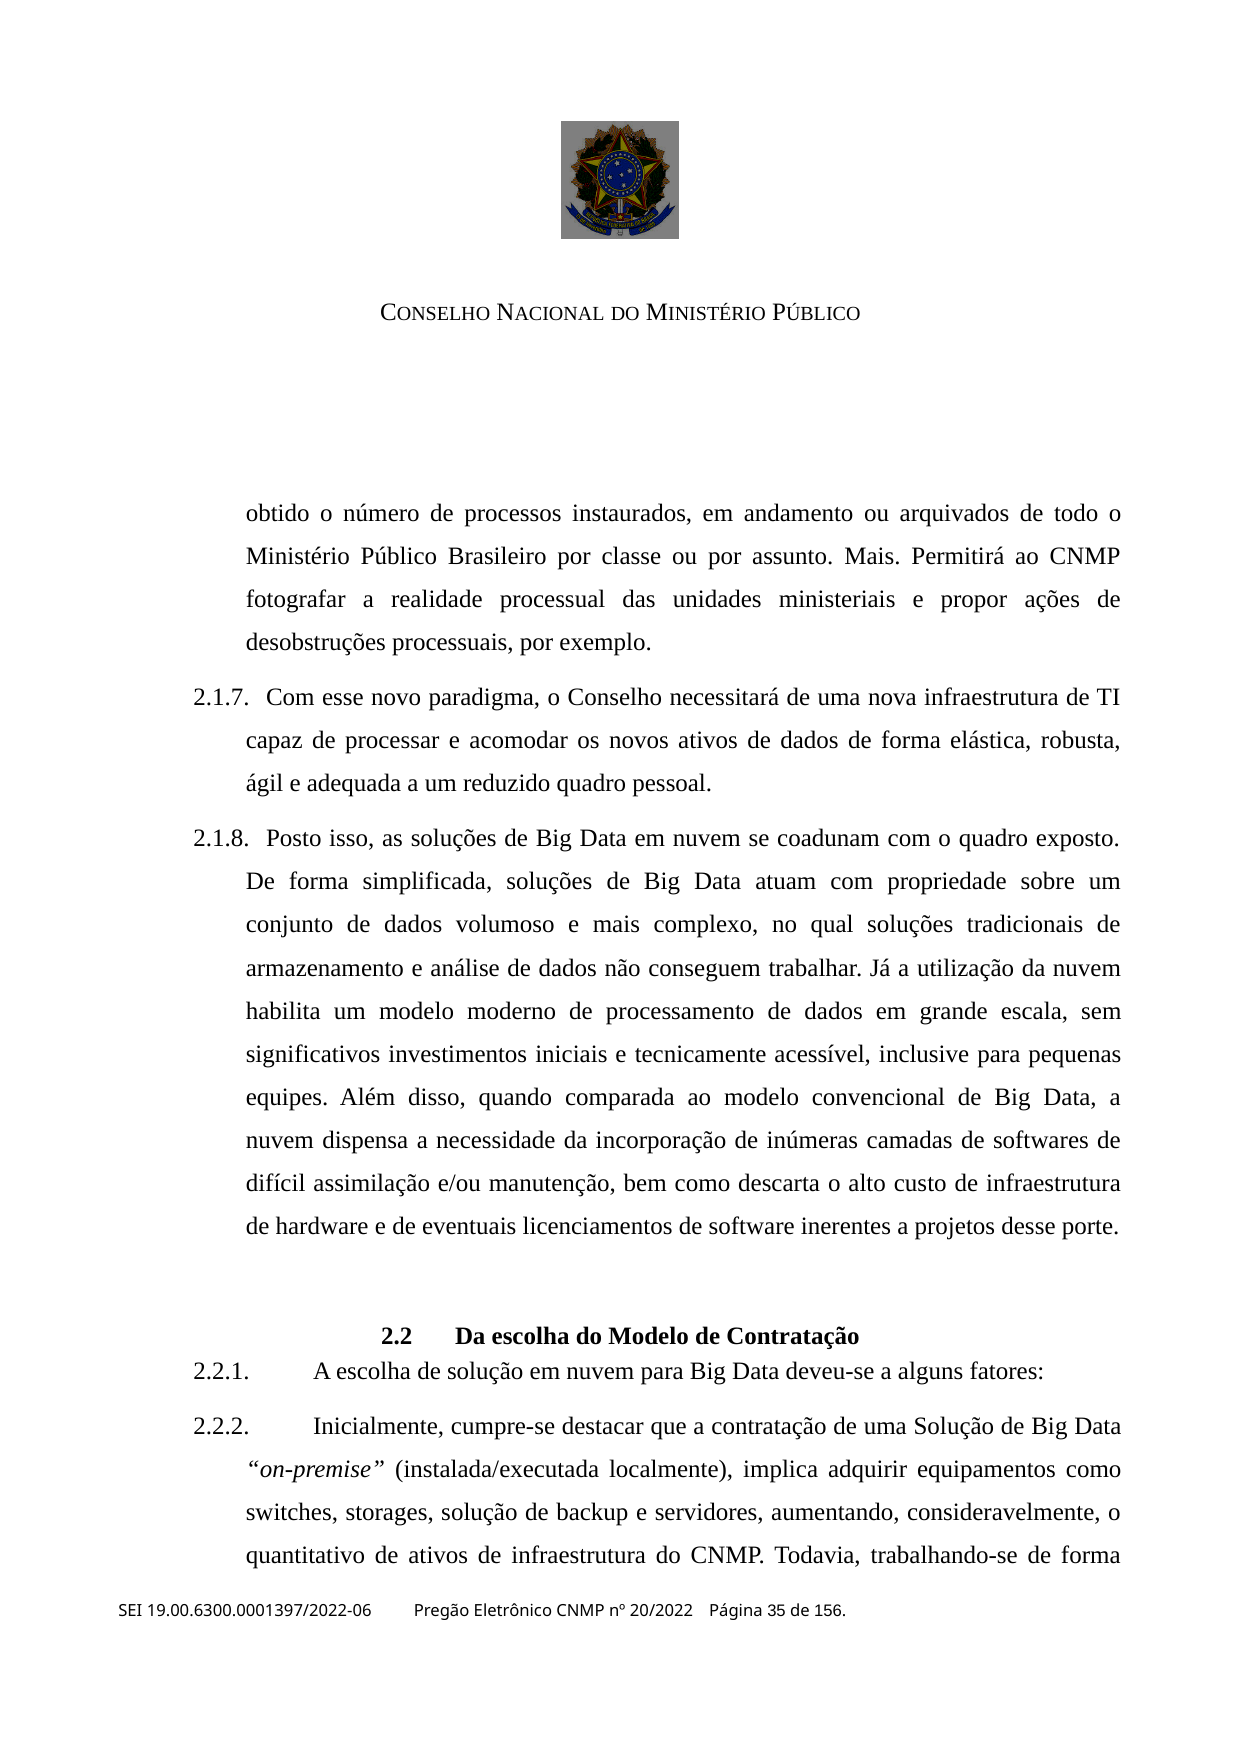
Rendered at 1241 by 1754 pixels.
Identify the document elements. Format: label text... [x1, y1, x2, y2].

list Posto isso, as soluções de Big Data em nuvem se coadunam com o quadro exposto. De forma simplificada, soluções de Big Data atuam com propriedade sobre um conjunto de dados volumoso e mais complexo, no qual soluções tradicionais de armazenamento e análise de dados não conseguem trabalhar. Já a utilização da nuvem habilita um modelo moderno de processamento de dados em grande escala, sem significativos investimentos iniciais e tecnicamente acessível, inclusive para pequenas equipes. Além disso, quando comparada ao modelo convencional de Big Data, a nuvem dispensa a necessidade da incorporação de inúmeras camadas de softwares de difícil assimilação e/ou manutenção, bem como descarta o alto custo de infraestrutura de hardware e de eventuais licenciamentos de software inerentes a projetos desse porte. [193, 823, 1122, 1240]
subtitle Da escolha do Modelo de Contratação [118, 1321, 1122, 1350]
list A escolha de solução em nuvem para Big Data deveu-se a alguns fatores: [193, 1356, 1122, 1384]
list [193, 498, 1122, 656]
list Com esse novo paradigma, o Conselho necessitará de uma nova infraestrutura de TI capaz de processar e acomodar os novos ativos de dados de forma elástica, robusta, ágil e adequada a um reduzido quadro pessoal. [193, 682, 1122, 797]
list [193, 1411, 1122, 1569]
